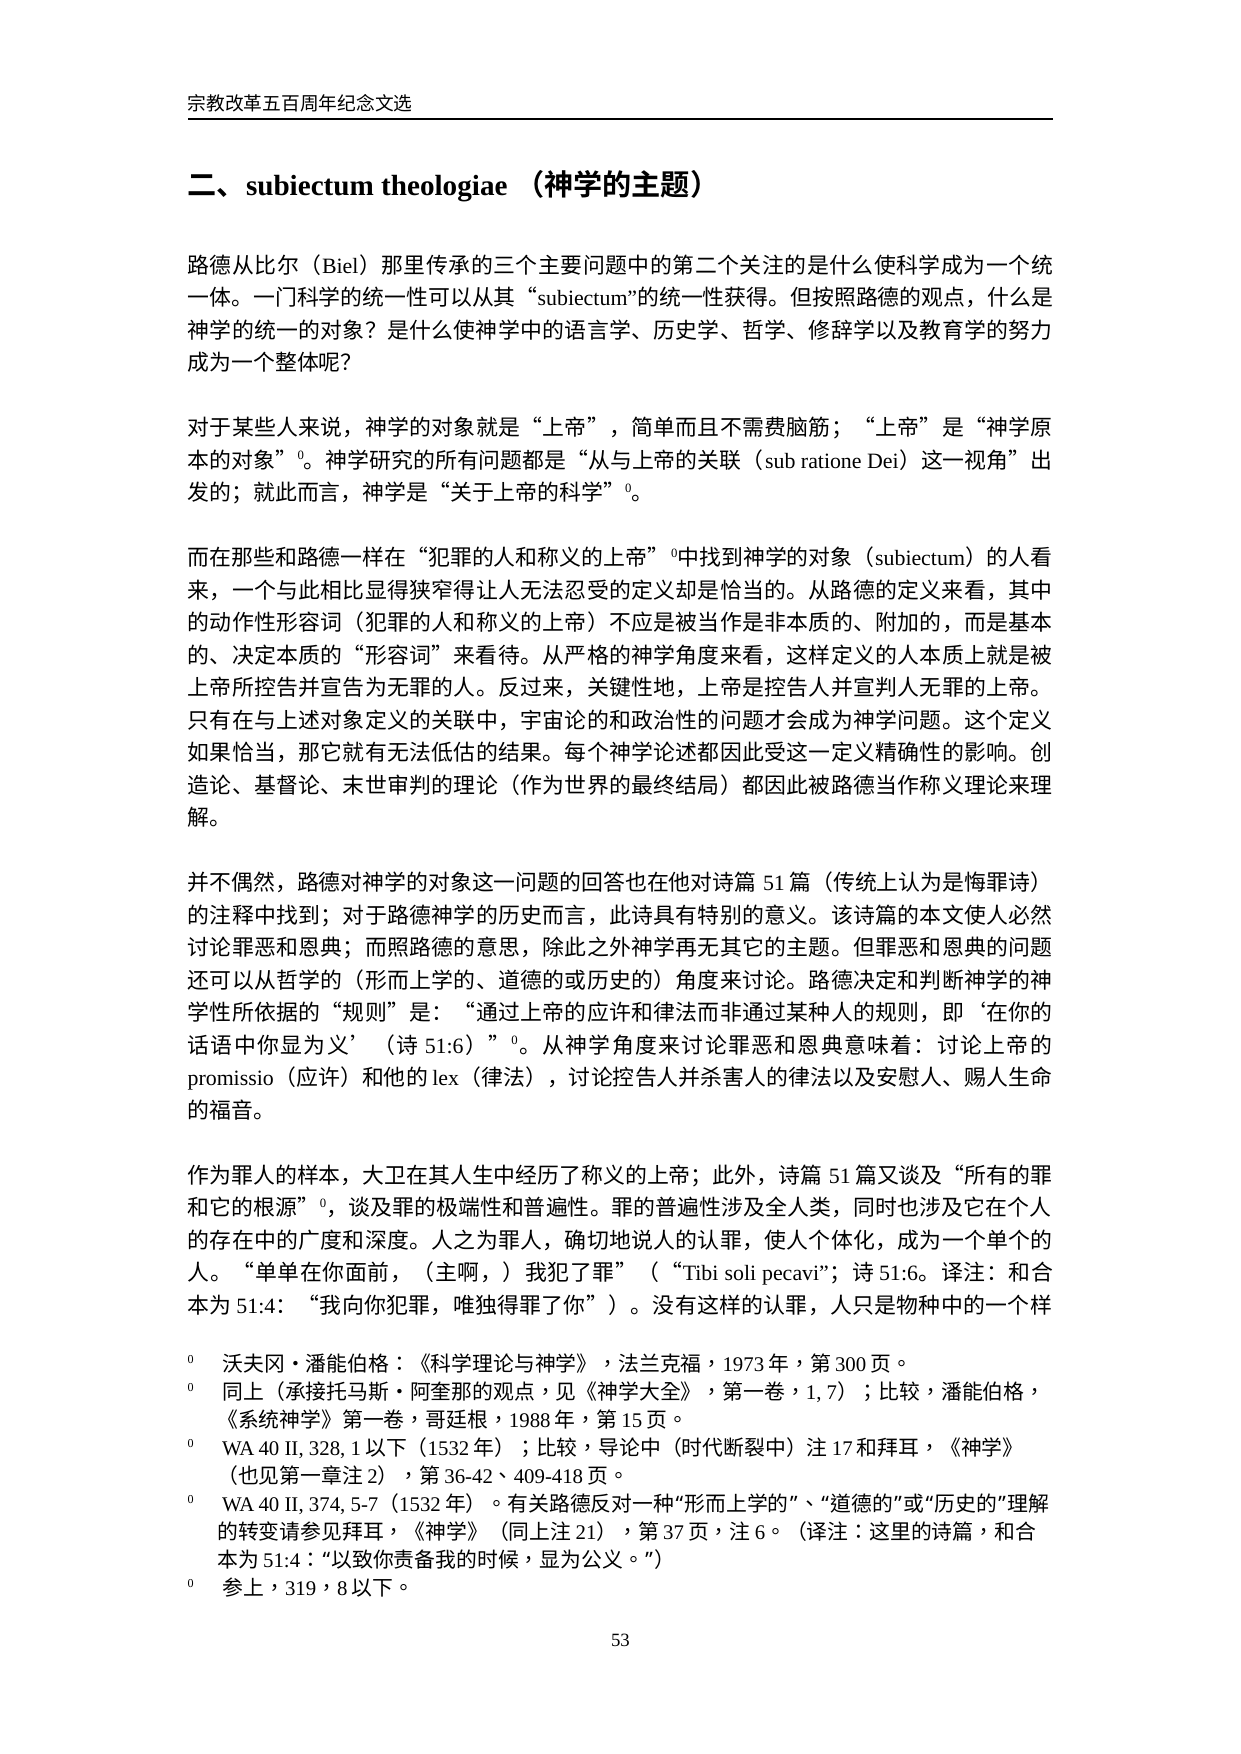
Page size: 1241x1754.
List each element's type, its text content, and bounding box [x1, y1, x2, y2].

text 而在那些和路德一样在“犯罪的人和称义的上帝”中找到神学的对象（subiectum）的人看来，一个与此相比显得狭窄得让人无法忍受的定义却是恰当的。从路德的定义来看，其中的动作性形容词（犯罪的人和称义的上帝）不应是被当作是非本质的、附加的，而是基本的、决定本质的“形容词”来看待。从严格的神学角度来看，这样定义的人本质上就是被上帝所控告并宣告为无罪的人。反过来，关键性地，上帝是控告人并宣判人无罪的上帝。只有在与上述对象定义的关联中，宇宙论的和政治性的问题才会成为神学问题。这个定义如果恰当，那它就有无法低估的结果。每个神学论述都因此受这一定义精确性的影响。创造论、基督论、末世审判的理论（作为世界的最终结局）都因此被路德当作称义理论来理解。 [187, 540, 1053, 832]
text 路德从比尔（Biel）那里传承的三个主要问题中的第二个关注的是什么使科学成为一个统一体。一门科学的统一性可以从其“subiectum”的统一性获得。但按照路德的观点，什么是神学的统一的对象？是什么使神学中的语言学、历史学、哲学、修辞学以及教育学的努力成为一个整体呢？ [187, 247, 1053, 377]
text 并不偶然，路德对神学的对象这一问题的回答也在他对诗篇51篇（传统上认为是悔罪诗）的注释中找到；对于路德神学的历史而言，此诗具有特别的意义。该诗篇的本文使人必然讨论罪恶和恩典；而照路德的意思，除此之外神学再无其它的主题。但罪恶和恩典的问题还可以从哲学的（形而上学的、道德的或历史的）角度来讨论。路德决定和判断神学的神学性所依据的“规则”是：“通过上帝的应许和律法而非通过某种人的规则，即‘在你的话语中你显为义’（诗51:6）”。从神学角度来讨论罪恶和恩典意味着：讨论上帝的promissio（应许）和他的lex（律法），讨论控告人并杀害人的律法以及安慰人、赐人生命的福音。 [187, 865, 1053, 1125]
text 二、subiectum theologiae （神学的主题） [187, 150, 1053, 215]
text 对于某些人来说，神学的对象就是“上帝”，简单而且不需费脑筋；“上帝”是“神学原本的对象”。神学研究的所有问题都是“从与上帝的关联（sub ratione Dei）这一视角”出发的；就此而言，神学是“关于上帝的科学”。 [187, 410, 1053, 507]
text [187, 1157, 1053, 1320]
